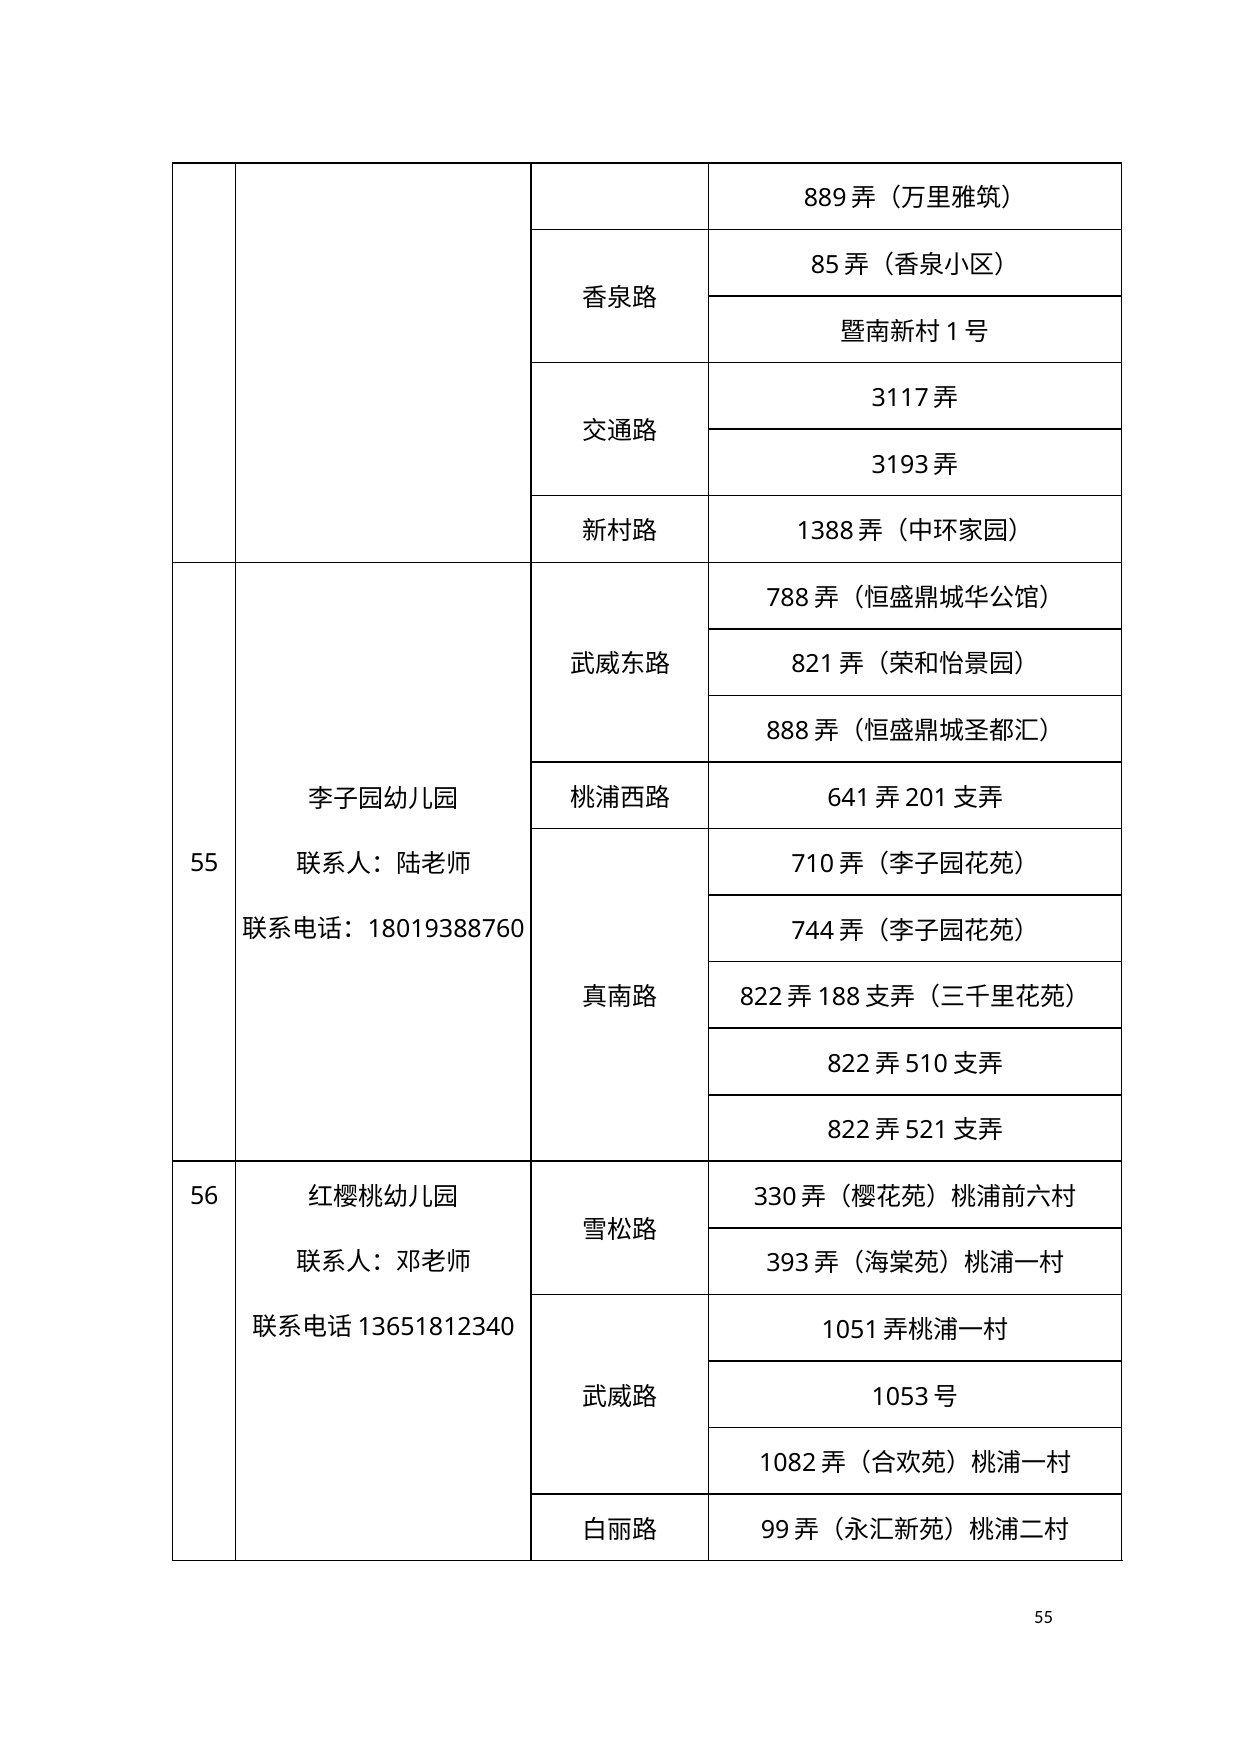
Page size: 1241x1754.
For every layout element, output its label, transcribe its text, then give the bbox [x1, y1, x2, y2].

table_cell 红樱桃幼儿园 联系人：邓老师 联系电话13651812340 [236, 1162, 530, 1560]
table_cell 99弄（永汇新苑）桃浦二村 [709, 1495, 1121, 1560]
table_cell 393弄（海棠苑）桃浦一村 [709, 1229, 1121, 1293]
table_cell 1051弄桃浦一村 [709, 1295, 1121, 1360]
table_cell 822弄188支弄（三千里花苑） [709, 962, 1121, 1027]
table_cell 1053号 [709, 1362, 1121, 1427]
table_cell 889弄（万里雅筑） [709, 164, 1121, 228]
table_cell 821弄（荣和怡景园） [709, 630, 1121, 694]
table_cell 744弄（李子园花苑） [709, 896, 1121, 961]
table_cell 桃浦西路 [532, 763, 708, 828]
table_cell 李子园幼儿园 联系人：陆老师 联系电话：18019388760 [236, 563, 530, 1160]
table_cell 56 [173, 1162, 235, 1560]
table_cell 白丽路 [532, 1495, 708, 1560]
table_cell 武威路 [532, 1295, 708, 1493]
table_cell 822弄521支弄 [709, 1096, 1121, 1160]
table_cell 822弄510支弄 [709, 1029, 1121, 1094]
table_cell 1082弄（合欢苑）桃浦一村 [709, 1428, 1121, 1493]
table_cell 55 [173, 563, 235, 1160]
table_cell 1388弄（中环家园） [709, 496, 1121, 561]
table_cell 330弄（樱花苑）桃浦前六村 [709, 1162, 1121, 1227]
table_cell 710弄（李子园花苑） [709, 829, 1121, 894]
table_cell 交通路 [532, 363, 708, 495]
table_cell 香泉路 [532, 230, 708, 362]
table_cell 新村路 [532, 496, 708, 561]
table_cell 888弄（恒盛鼎城圣都汇） [709, 696, 1121, 761]
table_cell 641弄201支弄 [709, 763, 1121, 828]
table_cell 真南路 [532, 829, 708, 1160]
table_cell 3117弄 [709, 363, 1121, 428]
table_cell 788弄（恒盛鼎城华公馆） [709, 563, 1121, 628]
table_cell 武威东路 [532, 563, 708, 761]
table_cell 85弄（香泉小区） [709, 230, 1121, 295]
table_cell 雪松路 [532, 1162, 708, 1293]
table_cell 3193弄 [709, 430, 1121, 495]
table_cell 暨南新村1号 [709, 297, 1121, 362]
